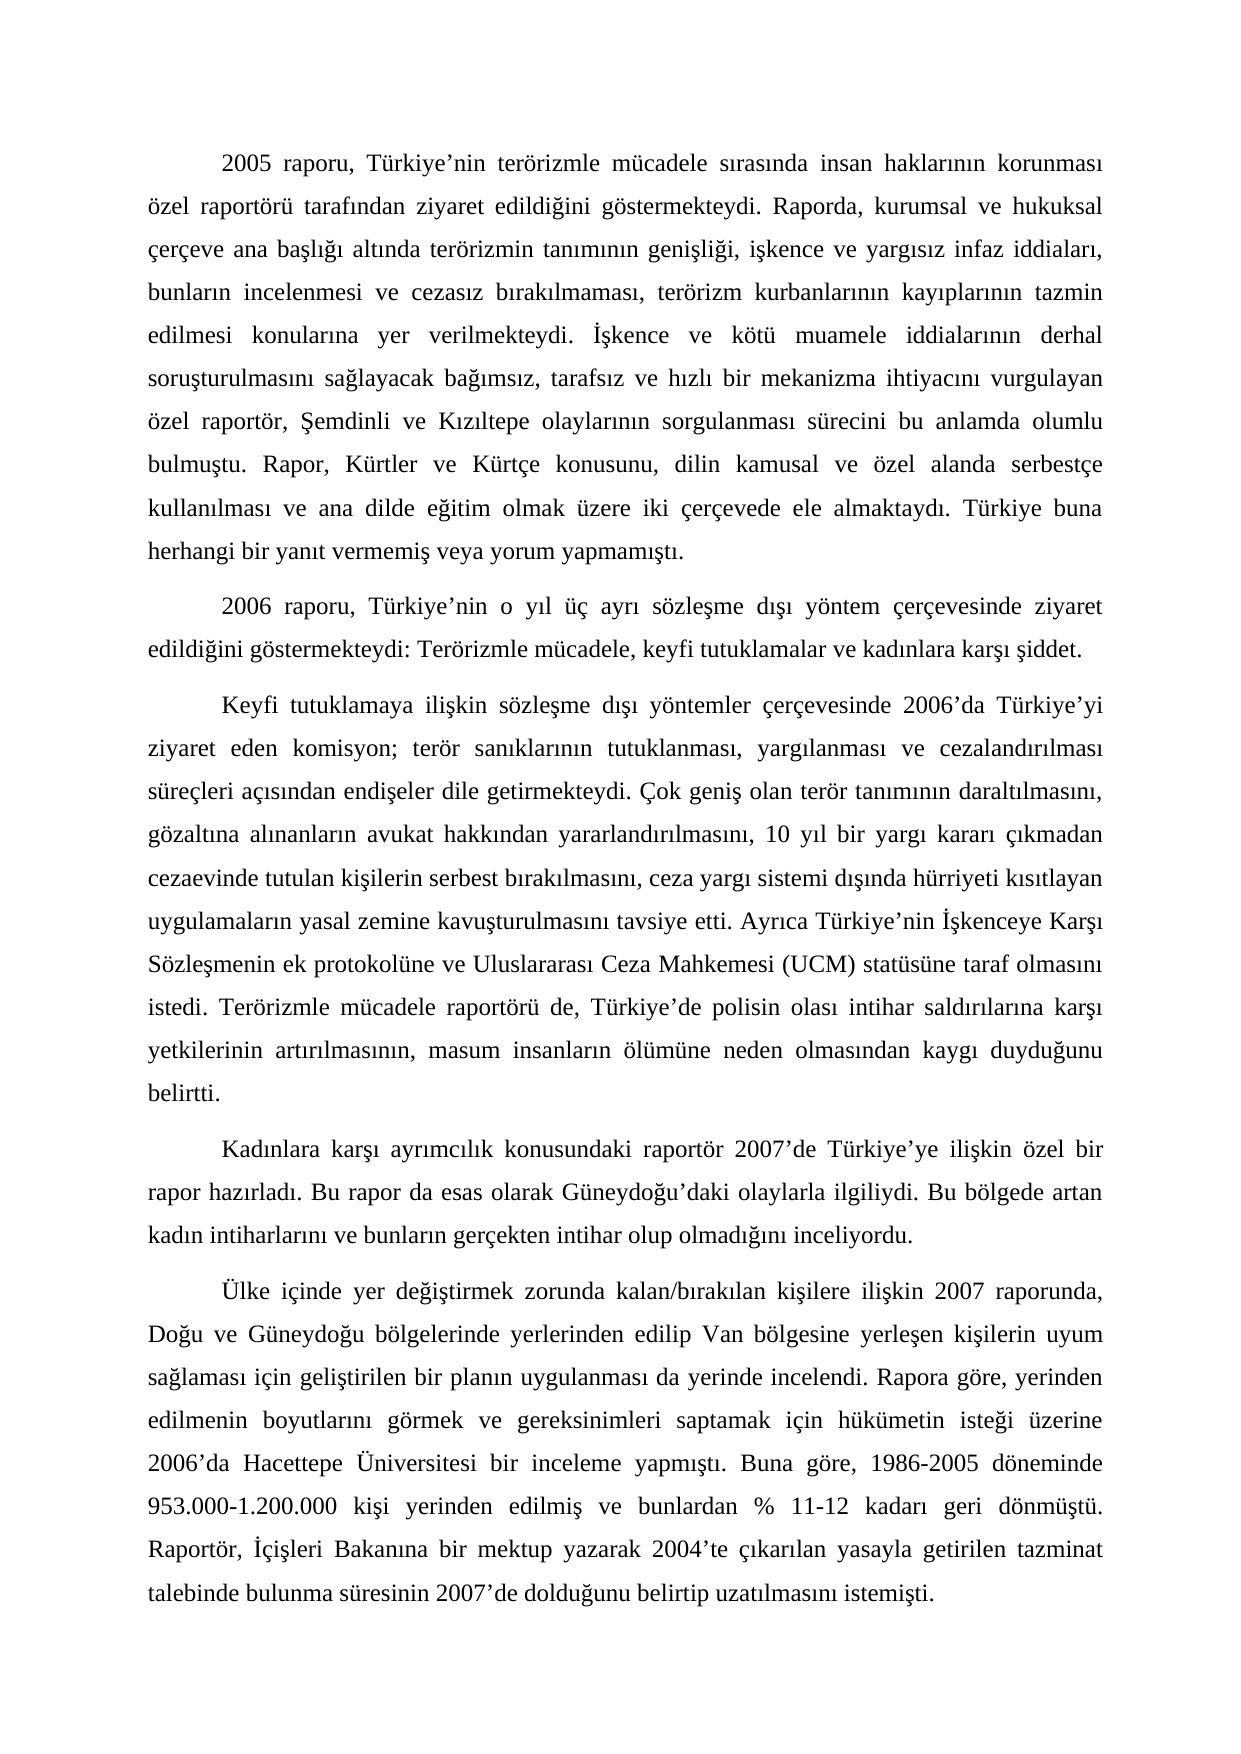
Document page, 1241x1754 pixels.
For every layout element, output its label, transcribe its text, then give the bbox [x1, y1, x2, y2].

text Kadınlara karşı ayrımcılık konusundaki raportör 2007’de Türkiye’ye ilişkin özel bir rapor hazırladı. Bu rapor da esas olarak Güneydoğu’daki olaylarla ilgiliydi. Bu bölgede artan kadın intiharlarını ve bunların gerçekten intihar olup olmadığını inceliyordu. [148, 1134, 1104, 1249]
text 2006 raporu, Türkiye’nin o yıl üç ayrı sözleşme dışı yöntem çerçevesinde ziyaret edildiğini göstermekteydi: Terörizmle mücadele, keyfi tutuklamalar ve kadınlara karşı şiddet. [148, 591, 1104, 663]
text 2005 raporu, Türkiye’nin terörizmle mücadele sırasında insan haklarının korunması özel raportörü tarafından ziyaret edildiğini göstermekteydi. Raporda, kurumsal ve hukuksal çerçeve ana başlığı altında terörizmin tanımının genişliği, işkence ve yargısız infaz iddiaları, bunların incelenmesi ve cezasız bırakılmaması, terörizm kurbanlarının kayıplarının tazmin edilmesi konularına yer verilmekteydi. İşkence ve kötü muamele iddialarının derhal soruşturulmasını sağlayacak bağımsız, tarafsız ve hızlı bir mekanizma ihtiyacını vurgulayan özel raportör, Şemdinli ve Kızıltepe olaylarının sorgulanması sürecini bu anlamda olumlu bulmuştu. Rapor, Kürtler ve Kürtçe konusunu, dilin kamusal ve özel alanda serbestçe kullanılması ve ana dilde eğitim olmak üzere iki çerçevede ele almaktaydı. Türkiye buna herhangi bir yanıt vermemiş veya yorum yapmamıştı. [148, 148, 1104, 564]
text Ülke içinde yer değiştirmek zorunda kalan/bırakılan kişilere ilişkin 2007 raporunda, Doğu ve Güneydoğu bölgelerinde yerlerinden edilip Van bölgesine yerleşen kişilerin uyum sağlaması için geliştirilen bir planın uygulanması da yerinde incelendi. Rapora göre, yerinden edilmenin boyutlarını görmek ve gereksinimleri saptamak için hükümetin isteği üzerine 2006’da Hacettepe Üniversitesi bir inceleme yapmıştı. Buna göre, 1986-2005 döneminde 953.000-1.200.000 kişi yerinden edilmiş ve bunlardan % 11-12 kadarı geri dönmüştü. Raportör, İçişleri Bakanına bir mektup yazarak 2004’te çıkarılan yasayla getirilen tazminat talebinde bulunma süresinin 2007’de dolduğunu belirtip uzatılmasını istemişti. [148, 1276, 1104, 1606]
text Keyfi tutuklamaya ilişkin sözleşme dışı yöntemler çerçevesinde 2006’da Türkiye’yi ziyaret eden komisyon; terör sanıklarının tutuklanması, yargılanması ve cezalandırılması süreçleri açısından endişeler dile getirmekteydi. Çok geniş olan terör tanımının daraltılmasını, gözaltına alınanların avukat hakkından yararlandırılmasını, 10 yıl bir yargı kararı çıkmadan cezaevinde tutulan kişilerin serbest bırakılmasını, ceza yargı sistemi dışında hürriyeti kısıtlayan uygulamaların yasal zemine kavuşturulmasını tavsiye etti. Ayrıca Türkiye’nin İşkenceye Karşı Sözleşmenin ek protokolüne ve Uluslararası Ceza Mahkemesi (UCM) statüsüne taraf olmasını istedi. Terörizmle mücadele raportörü de, Türkiye’de polisin olası intihar saldırılarına karşı yetkilerinin artırılmasının, masum insanların ölümüne neden olmasından kaygı duyduğunu belirtti. [148, 690, 1104, 1107]
